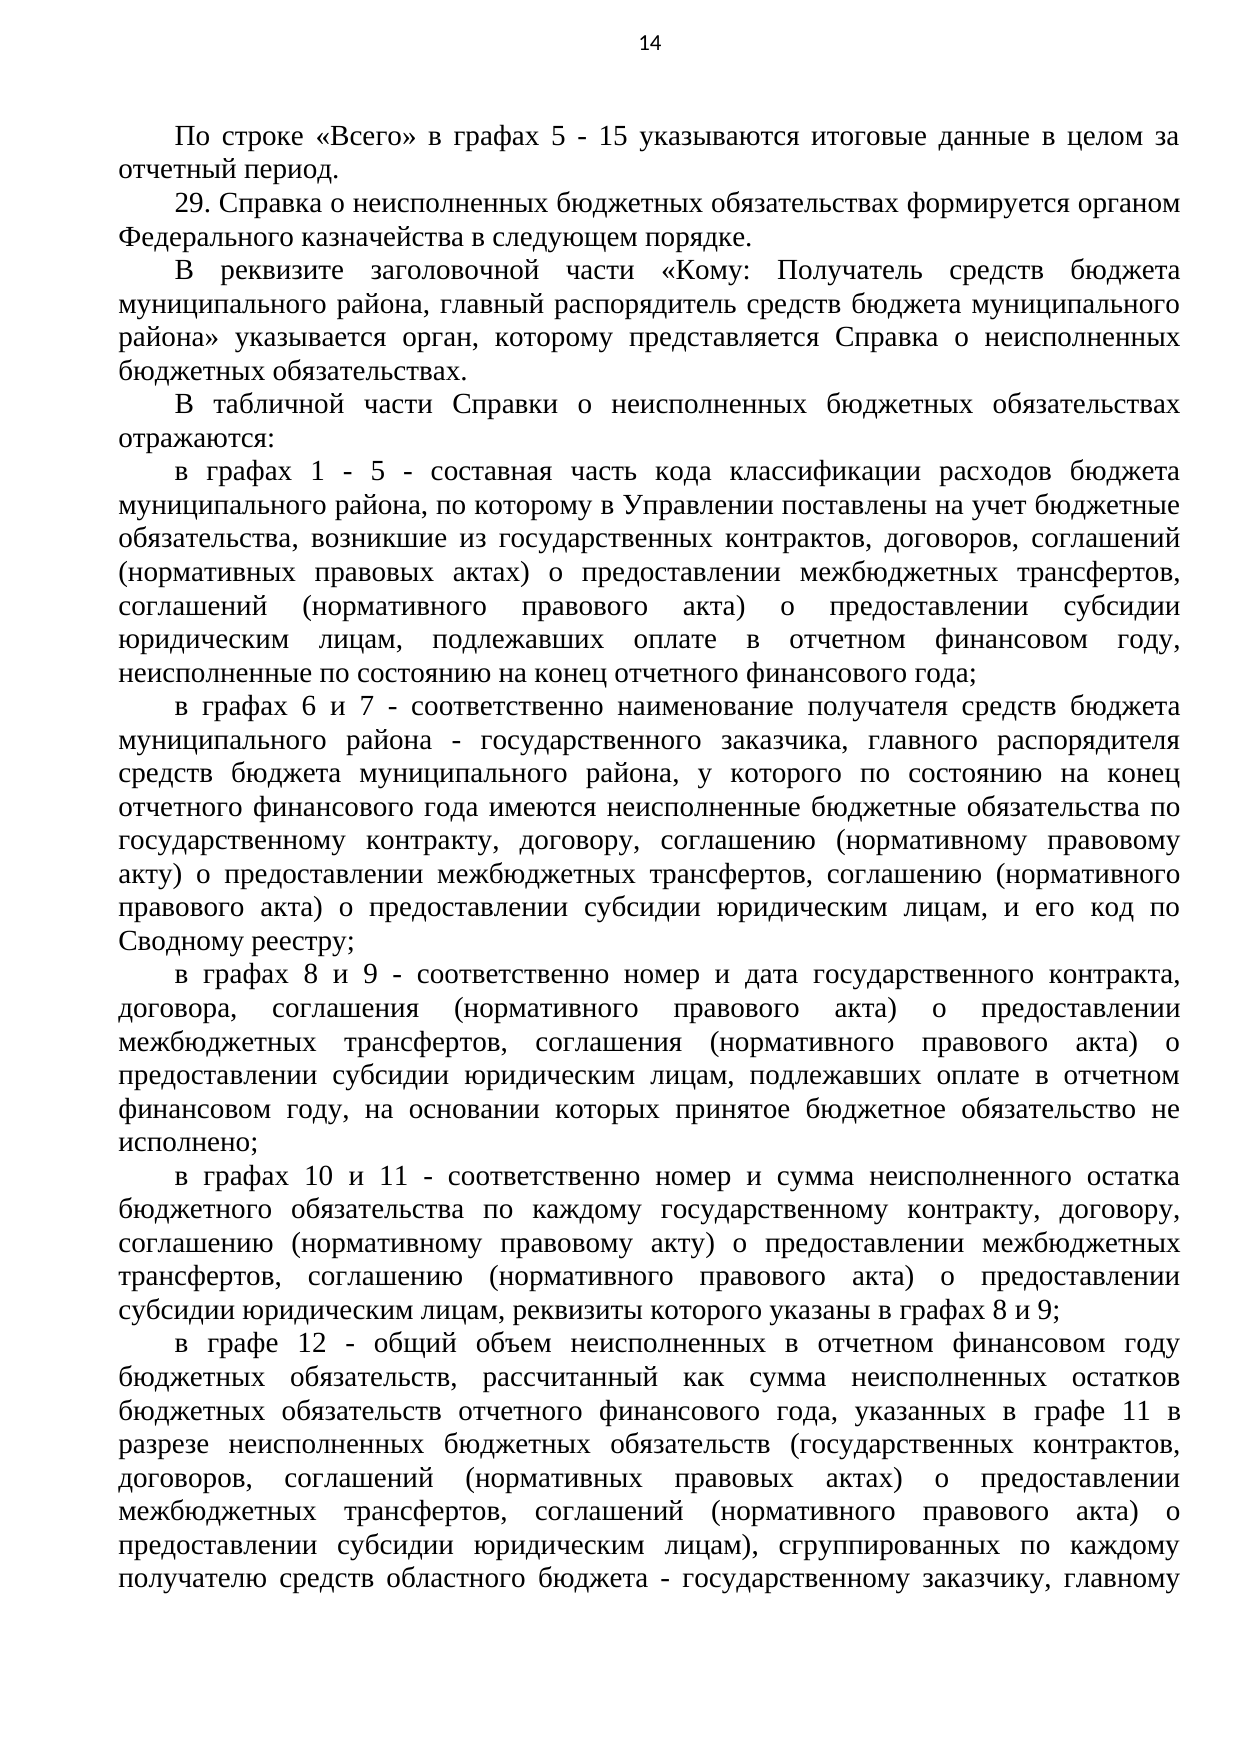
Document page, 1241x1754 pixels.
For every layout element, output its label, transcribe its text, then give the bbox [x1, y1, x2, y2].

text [118, 1326, 1181, 1594]
text В реквизите заголовочной части «Кому: Получатель средств бюджета муниципального района, главный распорядитель средств бюджета муниципального района» указывается орган, которому представляется Справка о неисполненных бюджетных обязательствах. [118, 252, 1181, 386]
text 29. Справка о неисполненных бюджетных обязательствах формируется органом Федерального казначейства в следующем порядке. [118, 185, 1181, 252]
text В табличной части Справки о неисполненных бюджетных обязательствах отражаются: [118, 386, 1181, 453]
text в графах 1 - 5 - составная часть кода классификации расходов бюджета муниципального района, по которому в Управлении поставлены на учет бюджетные обязательства, возникшие из государственных контрактов, договоров, соглашений (нормативных правовых актах) о предоставлении межбюджетных трансфертов, соглашений (нормативного правового акта) о предоставлении субсидии юридическим лицам, подлежавших оплате в отчетном финансовом году, неисполненные по состоянию на конец отчетного финансового года; [118, 453, 1181, 688]
text По строке «Всего» в графах 5 - 15 указываются итоговые данные в целом за отчетный период. [118, 118, 1181, 185]
text в графах 8 и 9 - соответственно номер и дата государственного контракта, договора, соглашения (нормативного правового акта) о предоставлении межбюджетных трансфертов, соглашения (нормативного правового акта) о предоставлении субсидии юридическим лицам, подлежавших оплате в отчетном финансовом году, на основании которых принятое бюджетное обязательство не исполнено; [118, 957, 1181, 1158]
text в графах 6 и 7 - соответственно наименование получателя средств бюджета муниципального района - государственного заказчика, главного распорядителя средств бюджета муниципального района, у которого по состоянию на конец отчетного финансового года имеются неисполненные бюджетные обязательства по государственному контракту, договору, соглашению (нормативному правовому акту) о предоставлении межбюджетных трансфертов, соглашению (нормативного правового акта) о предоставлении субсидии юридическим лицам, и его код по Сводному реестру; [118, 688, 1181, 957]
text в графах 10 и 11 - соответственно номер и сумма неисполненного остатка бюджетного обязательства по каждому государственному контракту, договору, соглашению (нормативному правовому акту) о предоставлении межбюджетных трансфертов, соглашению (нормативного правового акта) о предоставлении субсидии юридическим лицам, реквизиты которого указаны в графах 8 и 9; [118, 1158, 1181, 1326]
